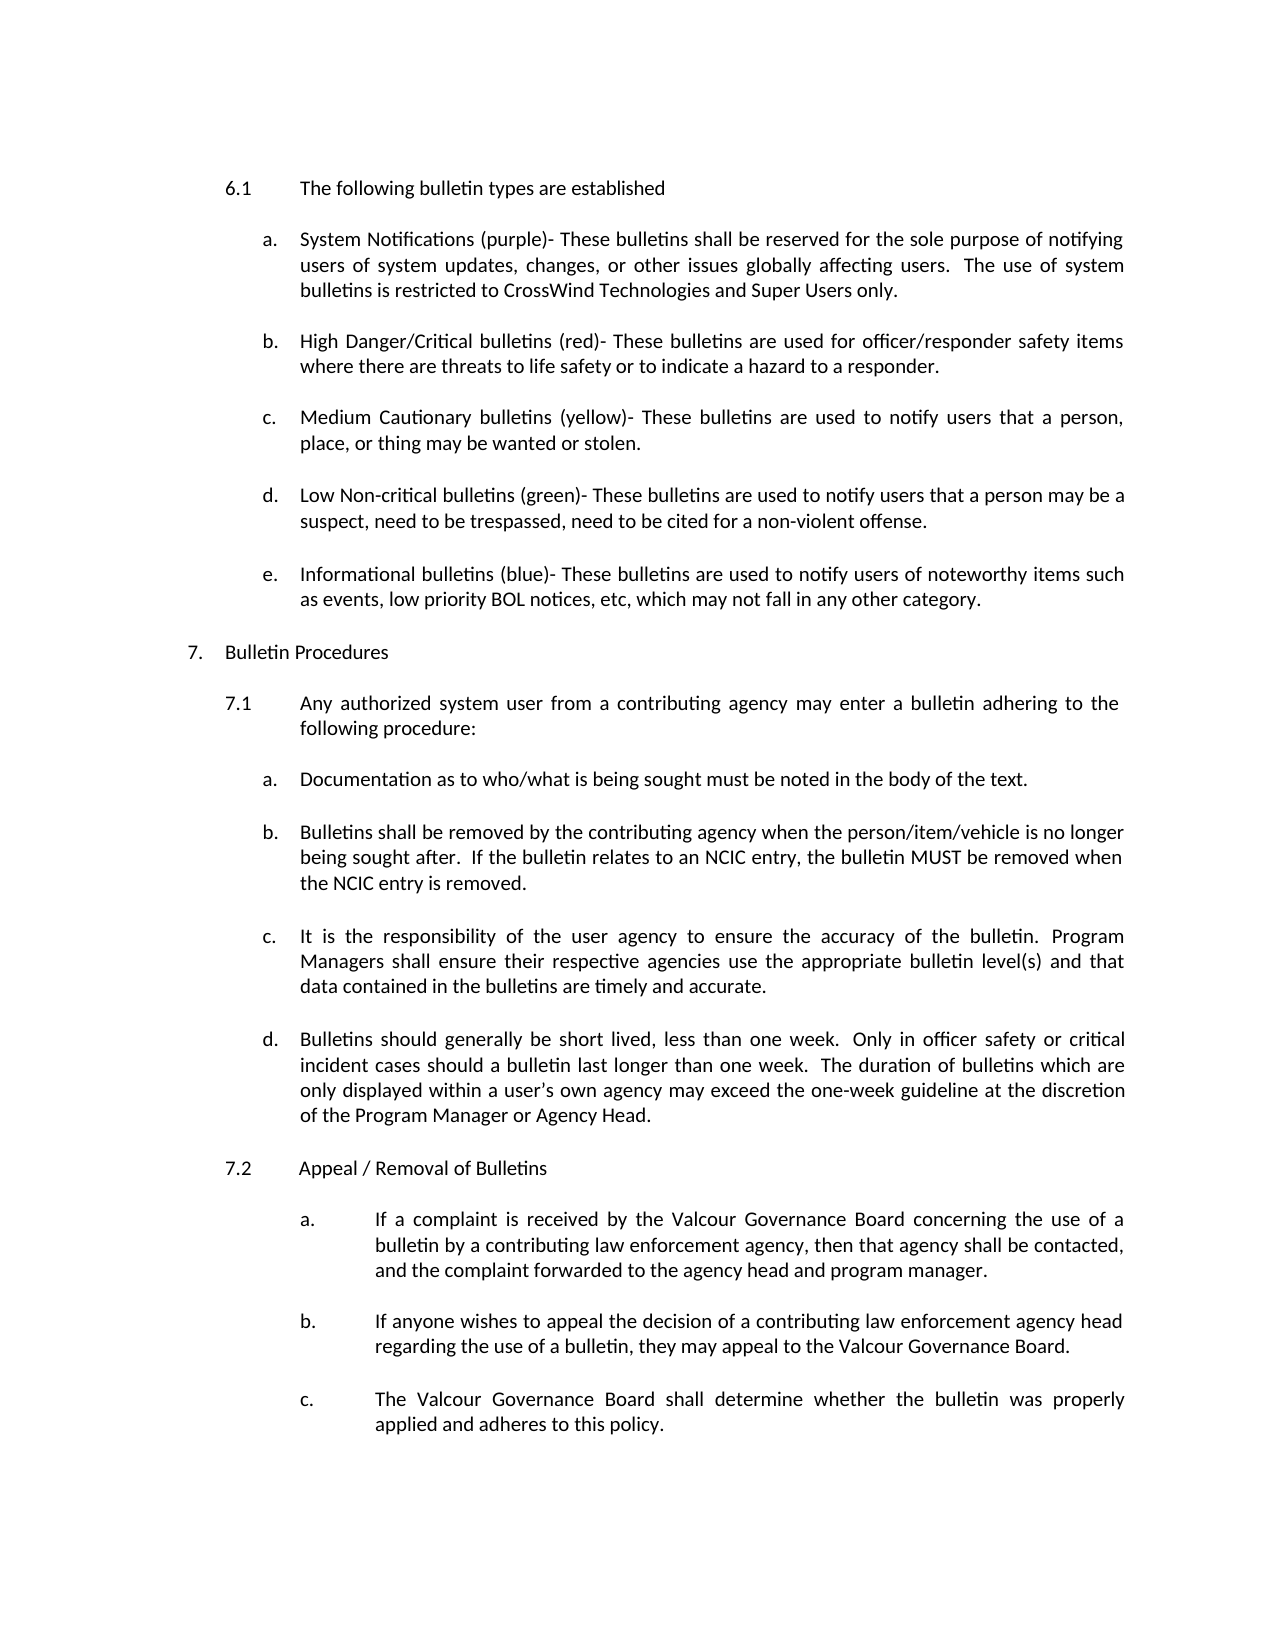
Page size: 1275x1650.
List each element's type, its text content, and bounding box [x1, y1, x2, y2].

list High Danger/Critical bulletins (red)- These bulletins are used for officer/responder safety items where there are threats to life safety or to indicate a hazard to a responder. [262, 328, 1124, 379]
list It is the responsibility of the user agency to ensure the accuracy of the bulletin. Program Managers shall ensure their respective agencies use the appropriate bulletin level(s) and that data contained in the bulletins are timely and accurate. [262, 923, 1125, 999]
list Any authorized system user from a contributing agency may enter a bulletin adhering to the following procedure: [225, 690, 1125, 741]
list The Valcour Governance Board shall determine whether the bulletin was properly applied and adheres to this policy. [300, 1386, 1125, 1437]
list Informational bulletins (blue)- These bulletins are used to notify users of noteworthy items such as events, low priority BOL notices, etc, which may not fall in any other category. [262, 561, 1125, 612]
list Bulletins should generally be short lived, less than one week. Only in officer safety or critical incident cases should a bulletin last longer than one week. The duration of bulletins which are only displayed within a user’s own agency may exceed the one-week guideline at the discretion of the Program Manager or Agency Head. [262, 1026, 1126, 1128]
list If a complaint is received by the Valcour Governance Board concerning the use of a bulletin by a contributing law enforcement agency, then that agency shall be contacted, and the complaint forwarded to the agency head and program manager. [300, 1206, 1125, 1283]
list Bulletins shall be removed by the contributing agency when the person/item/vehicle is no longer being sought after. If the bulletin relates to an NCIC entry, the bulletin MUST be removed when the NCIC entry is removed. [262, 819, 1124, 895]
list Medium Cautionary bulletins (yellow)- These bulletins are used to notify users that a person, place, or thing may be wanted or stolen. [262, 404, 1126, 455]
list Documentation as to who/what is being sought must be noted in the body of the text. [262, 766, 1202, 792]
list Bulletin Procedures [187, 639, 1202, 664]
list The following bulletin types are established [225, 175, 1202, 201]
list If anyone wishes to appeal the decision of a contributing law enforcement agency head regarding the use of a bulletin, they may appeal to the Valcour Governance Board. [300, 1308, 1124, 1359]
list System Notifications (purple)- These bulletins shall be reserved for the sole purpose of notifying users of system updates, changes, or other issues globally affecting users. The use of system bulletins is restricted to CrossWind Technologies and Super Users only. [262, 226, 1124, 303]
list Appeal / Removal of Bulletins [225, 1155, 1202, 1181]
list Low Non-critical bulletins (green)- These bulletins are used to notify users that a person may be a suspect, need to be trespassed, need to be cited for a non-violent offense. [262, 482, 1125, 533]
